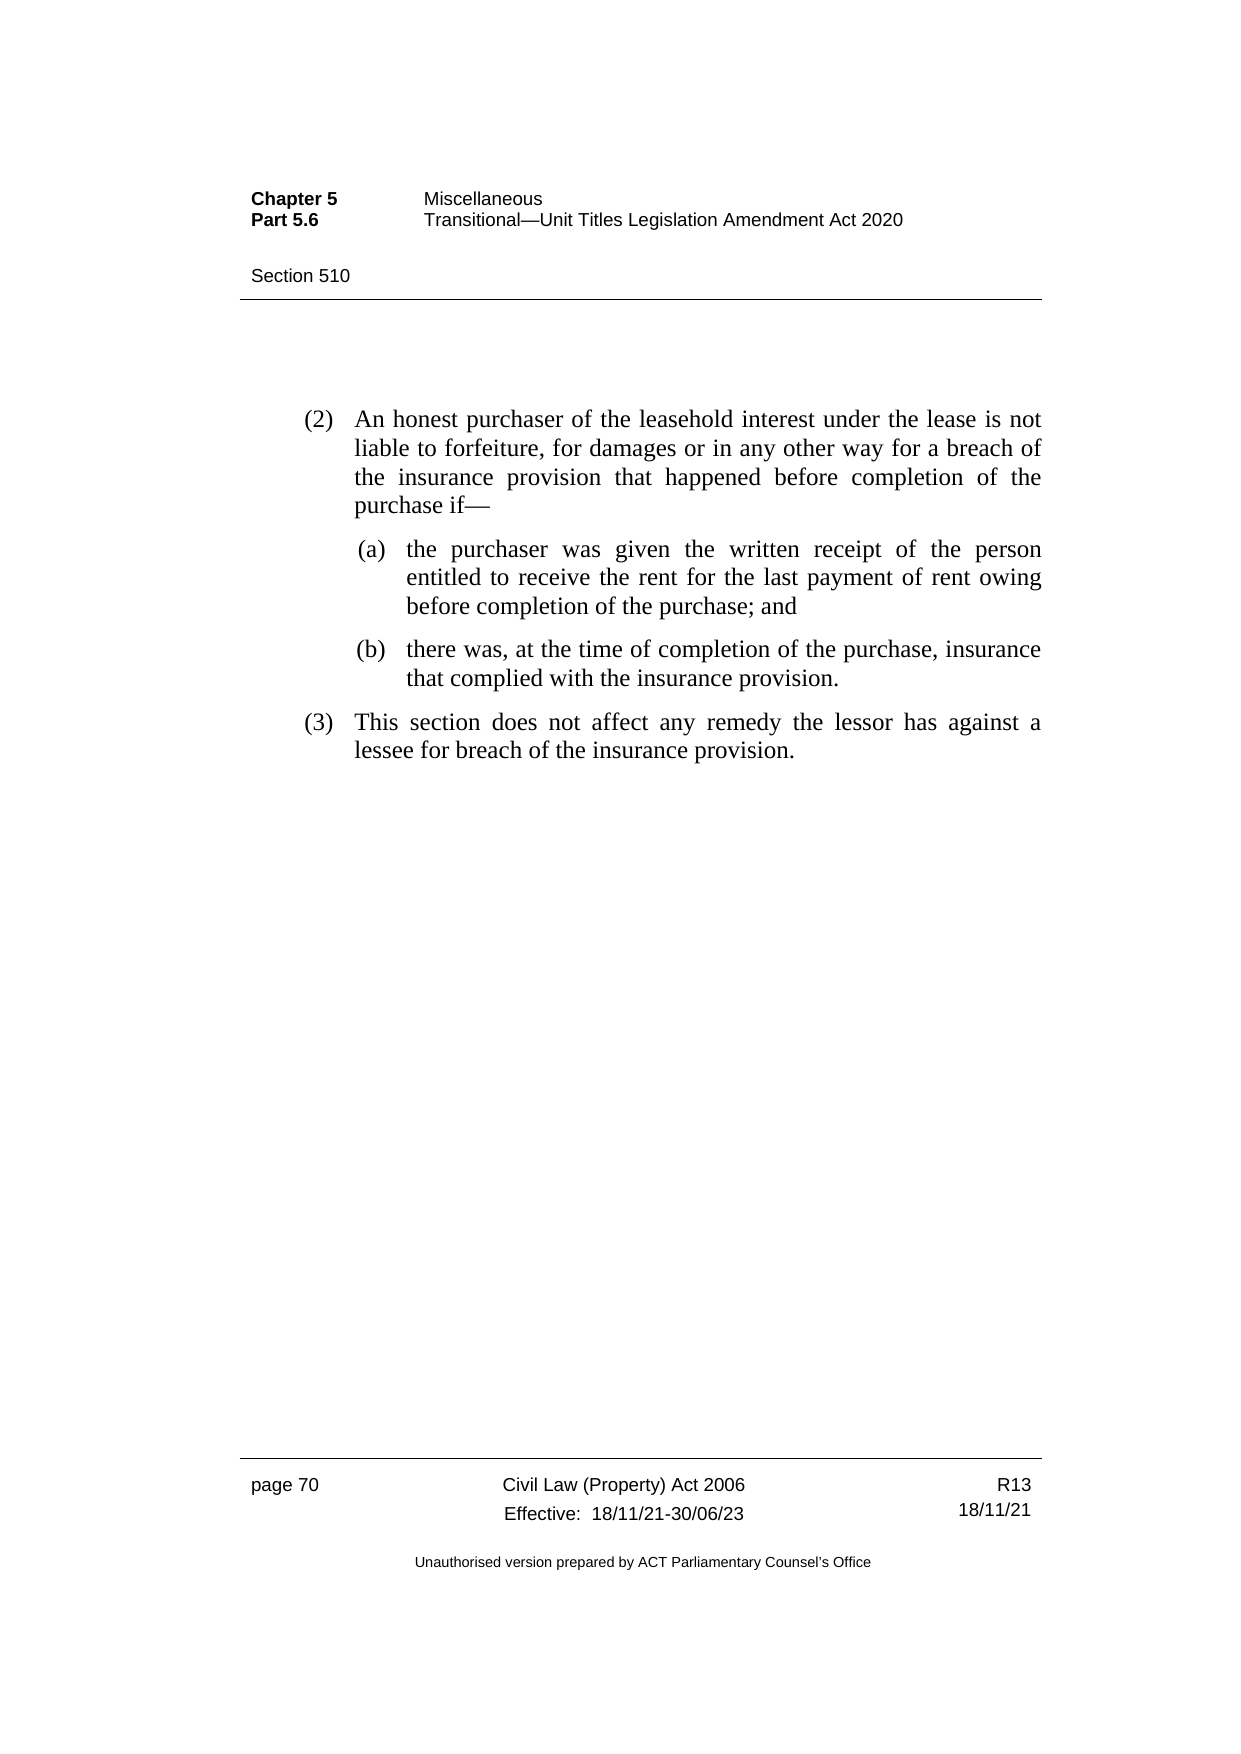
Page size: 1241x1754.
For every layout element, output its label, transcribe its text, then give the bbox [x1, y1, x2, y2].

text (a) the purchaser was given the written receipt of the person entitled to receive the rent for the last payment of rent owing before completion of the purchase; and [239, 534, 1042, 620]
text (b) there was, at the time of completion of the purchase, insurance that complied with the insurance provision. [239, 634, 1042, 692]
text (3) This section does not affect any remedy the lessor has against a lessee for breach of the insurance provision. [239, 707, 1042, 764]
text (2) An honest purchaser of the leasehold interest under the lease is not liable to forfeiture, for damages or in any other way for a breach of the insurance provision that happened before completion of the purchase if— [239, 404, 1042, 519]
